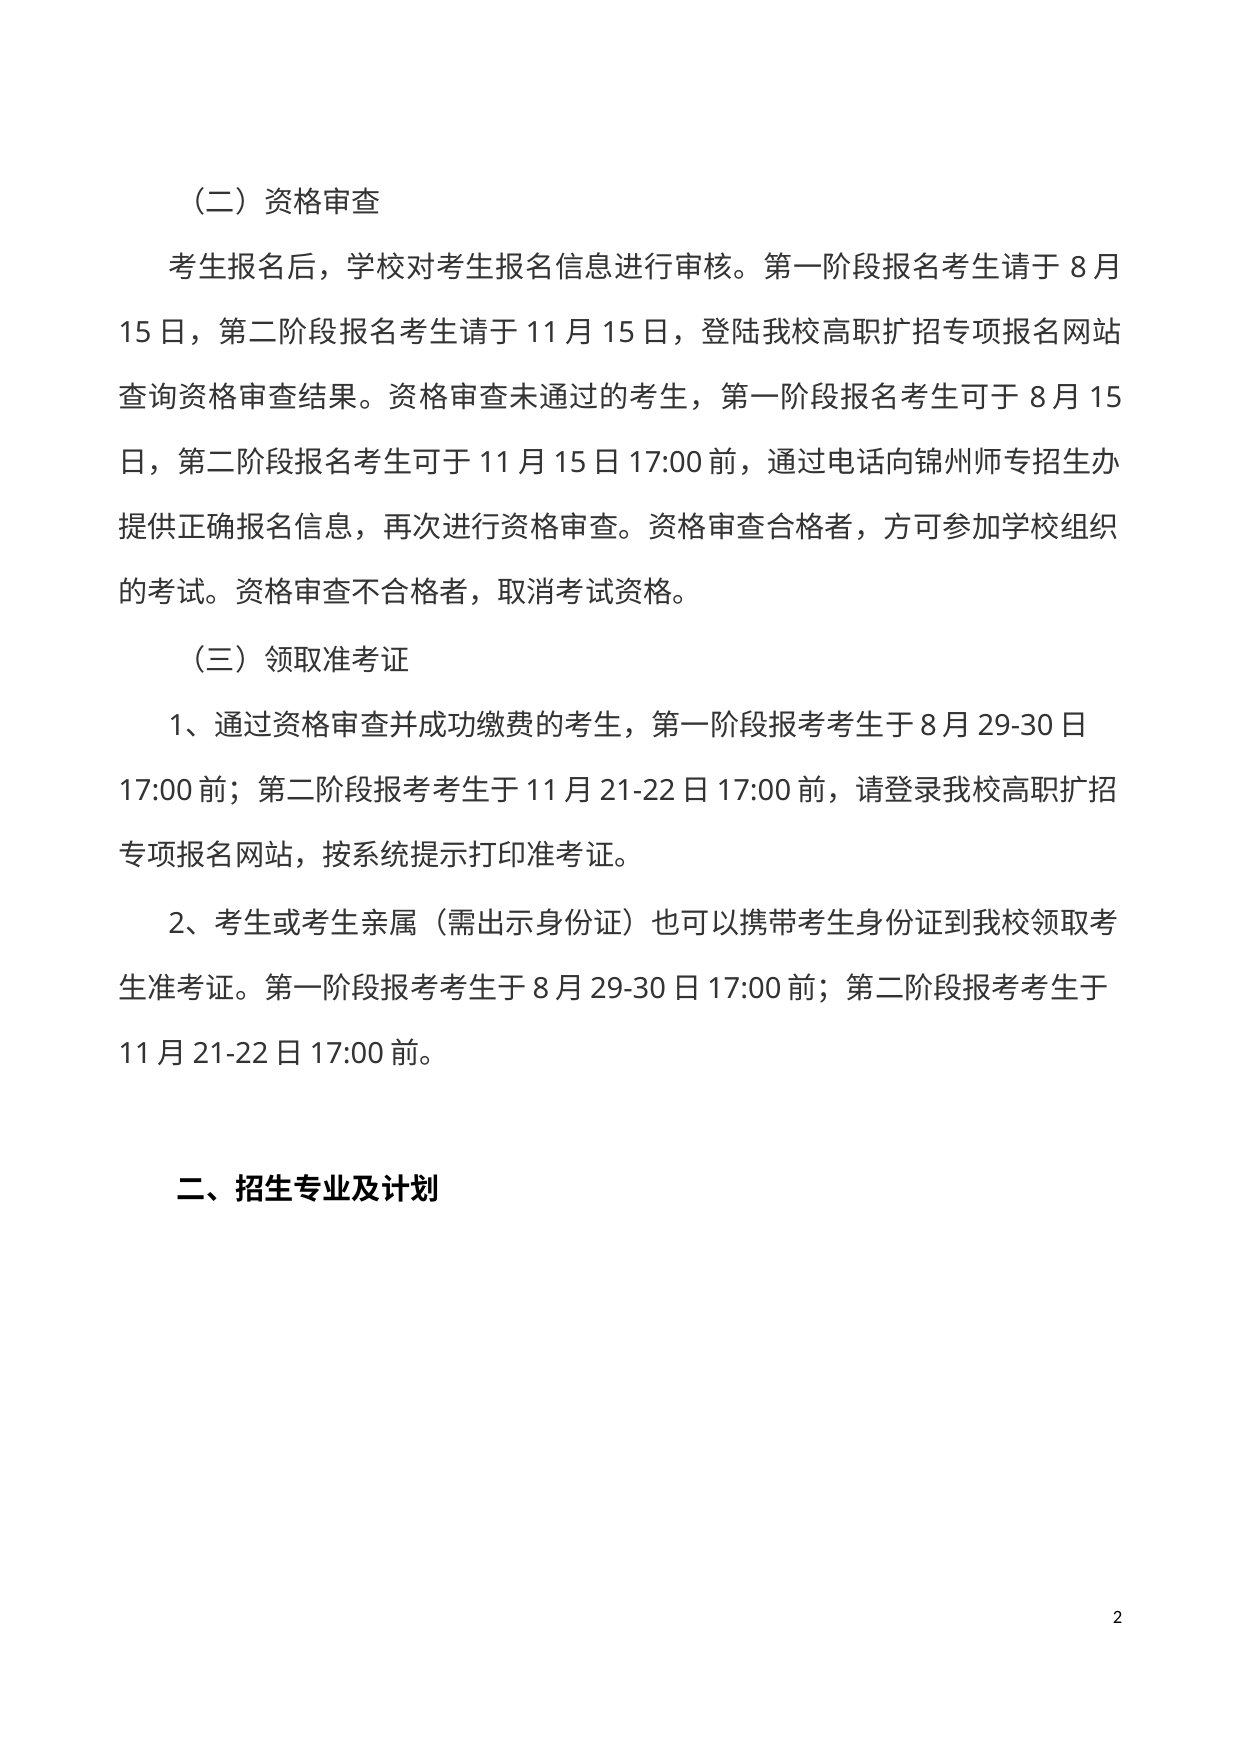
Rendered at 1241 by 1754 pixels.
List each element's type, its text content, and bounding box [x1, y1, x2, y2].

text 1、通过资格审查并成功缴费的考生，第一阶段报考考生于8月29-30日17:00前；第二阶段报考考生于11月21-22日17:00前，请登录我校高职扩招专项报名网站，按系统提示打印准考证。 [118, 690, 1122, 885]
text 2、考生或考生亲属（需出示身份证）也可以携带考生身份证到我校领取考生准考证。第一阶段报考考生于8月29-30日17:00前；第二阶段报考考生于11月21-22日17:00前。 [118, 888, 1122, 1083]
list 招生专业及计划 [118, 1154, 1122, 1219]
text （二）资格审查 [118, 167, 1122, 232]
text 考生报名后，学校对考生报名信息进行审核。第一阶段报名考生请于8月15日，第二阶段报名考生请于11月15日，登陆我校高职扩招专项报名网站查询资格审查结果。资格审查未通过的考生，第一阶段报名考生可于8月15日，第二阶段报名考生可于11月15日17:00前，通过电话向锦州师专招生办提供正确报名信息，再次进行资格审查。资格审查合格者，方可参加学校组织的考试。资格审查不合格者，取消考试资格。 [118, 232, 1122, 622]
text （三）领取准考证 [118, 625, 1122, 690]
